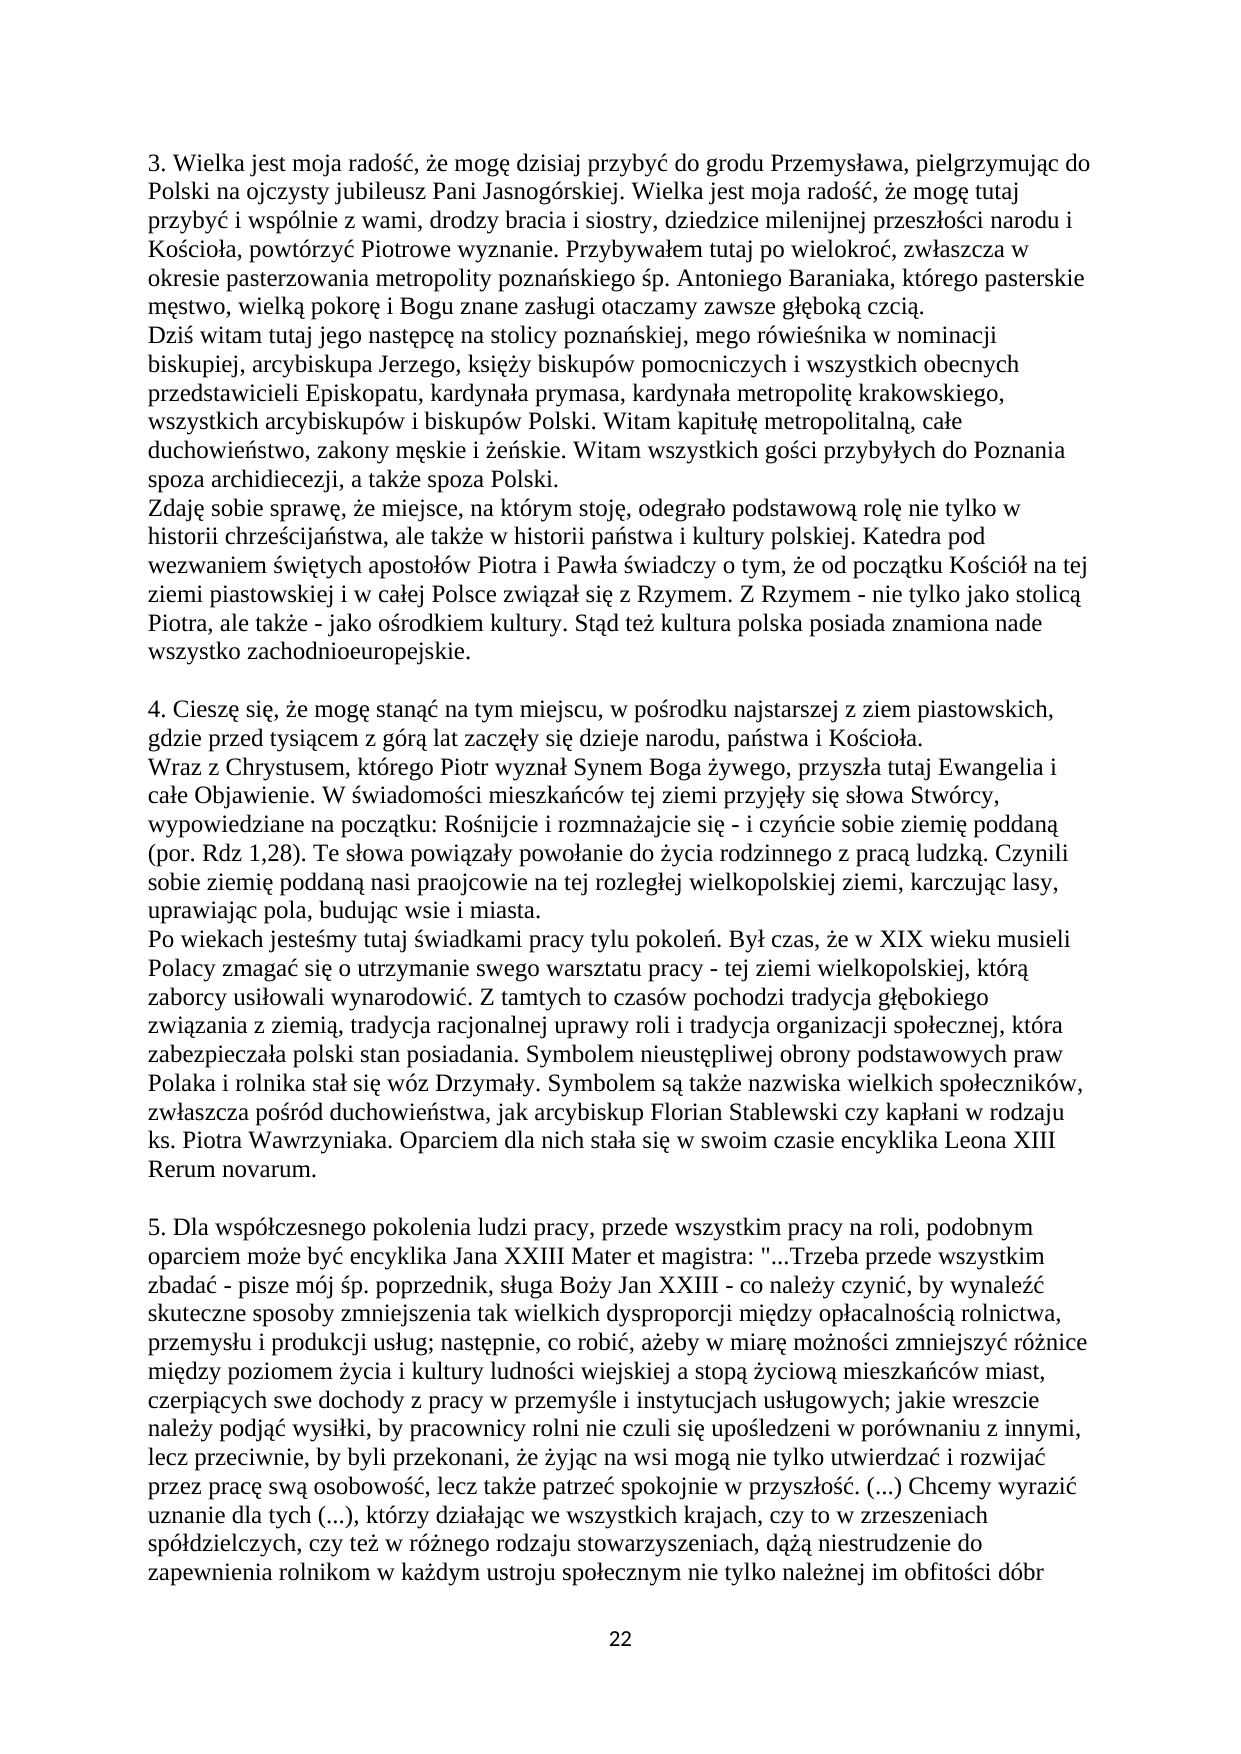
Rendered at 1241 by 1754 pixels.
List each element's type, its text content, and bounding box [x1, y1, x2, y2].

text 4. Cieszę się, że mogę stanąć na tym miejscu, w pośrodku najstarszej z ziem piastowskich, gdzie przed tysiącem z górą lat zaczęły się dzieje narodu, państwa i Kościoła. Wraz z Chrystusem, którego Piotr wyznał Synem Boga żywego, przyszła tutaj Ewangelia i całe Objawienie. W świadomości mieszkańców tej ziemi przyjęły się słowa Stwórcy, wypowiedziane na początku: Rośnijcie i rozmnażajcie się - i czyńcie sobie ziemię poddaną (por. Rdz 1,28). Te słowa powiązały powołanie do życia rodzinnego z pracą ludzką. Czynili sobie ziemię poddaną nasi praojcowie na tej rozległej wielkopolskiej ziemi, karczując lasy, uprawiając pola, budując wsie i miasta. Po wiekach jesteśmy tutaj świadkami pracy tylu pokoleń. Był czas, że w XIX wieku musieli Polacy zmagać się o utrzymanie swego warsztatu pracy - tej ziemi wielkopolskiej, którą zaborcy usiłowali wynarodowić. Z tamtych to czasów pochodzi tradycja głębokiego związania z ziemią, tradycja racjonalnej uprawy roli i tradycja organizacji społecznej, która zabezpieczała polski stan posiadania. Symbolem nieustępliwej obrony podstawowych praw Polaka i rolnika stał się wóz Drzymały. Symbolem są także nazwiska wielkich społeczników, zwłaszcza pośród duchowieństwa, jak arcybiskup Florian Stablewski czy kapłani w rodzaju ks. Piotra Wawrzyniaka. Oparciem dla nich stała się w swoim czasie encyklika Leona XIII Rerum novarum. [148, 694, 1093, 1183]
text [148, 1212, 1093, 1586]
text 3. Wielka jest moja radość, że mogę dzisiaj przybyć do grodu Przemysława, pielgrzymując do Polski na ojczysty jubileusz Pani Jasnogórskiej. Wielka jest moja radość, że mogę tutaj przybyć i wspólnie z wami, drodzy bracia i siostry, dziedzice milenijnej przeszłości narodu i Kościoła, powtórzyć Piotrowe wyznanie. Przybywałem tutaj po wielokroć, zwłaszcza w okresie pasterzowania metropolity poznańskiego śp. Antoniego Baraniaka, którego pasterskie męstwo, wielką pokorę i Bogu znane zasługi otaczamy zawsze głęboką czcią. Dziś witam tutaj jego następcę na stolicy poznańskiej, mego rówieśnika w nominacji biskupiej, arcybiskupa Jerzego, księży biskupów pomocniczych i wszystkich obecnych przedstawicieli Episkopatu, kardynała prymasa, kardynała metropolitę krakowskiego, wszystkich arcybiskupów i biskupów Polski. Witam kapitułę metropolitalną, całe duchowieństwo, zakony męskie i żeńskie. Witam wszystkich gości przybyłych do Poznania spoza archidiecezji, a także spoza Polski. Zdaję sobie sprawę, że miejsce, na którym stoję, odegrało podstawową rolę nie tylko w historii chrześcijaństwa, ale także w historii państwa i kultury polskiej. Katedra pod wezwaniem świętych apostołów Piotra i Pawła świadczy o tym, że od początku Kościół na tej ziemi piastowskiej i w całej Polsce związał się z Rzymem. Z Rzymem - nie tylko jako stolicą Piotra, ale także - jako ośrodkiem kultury. Stąd też kultura polska posiada znamiona nade wszystko zachodnioeuropejskie. [148, 148, 1093, 665]
